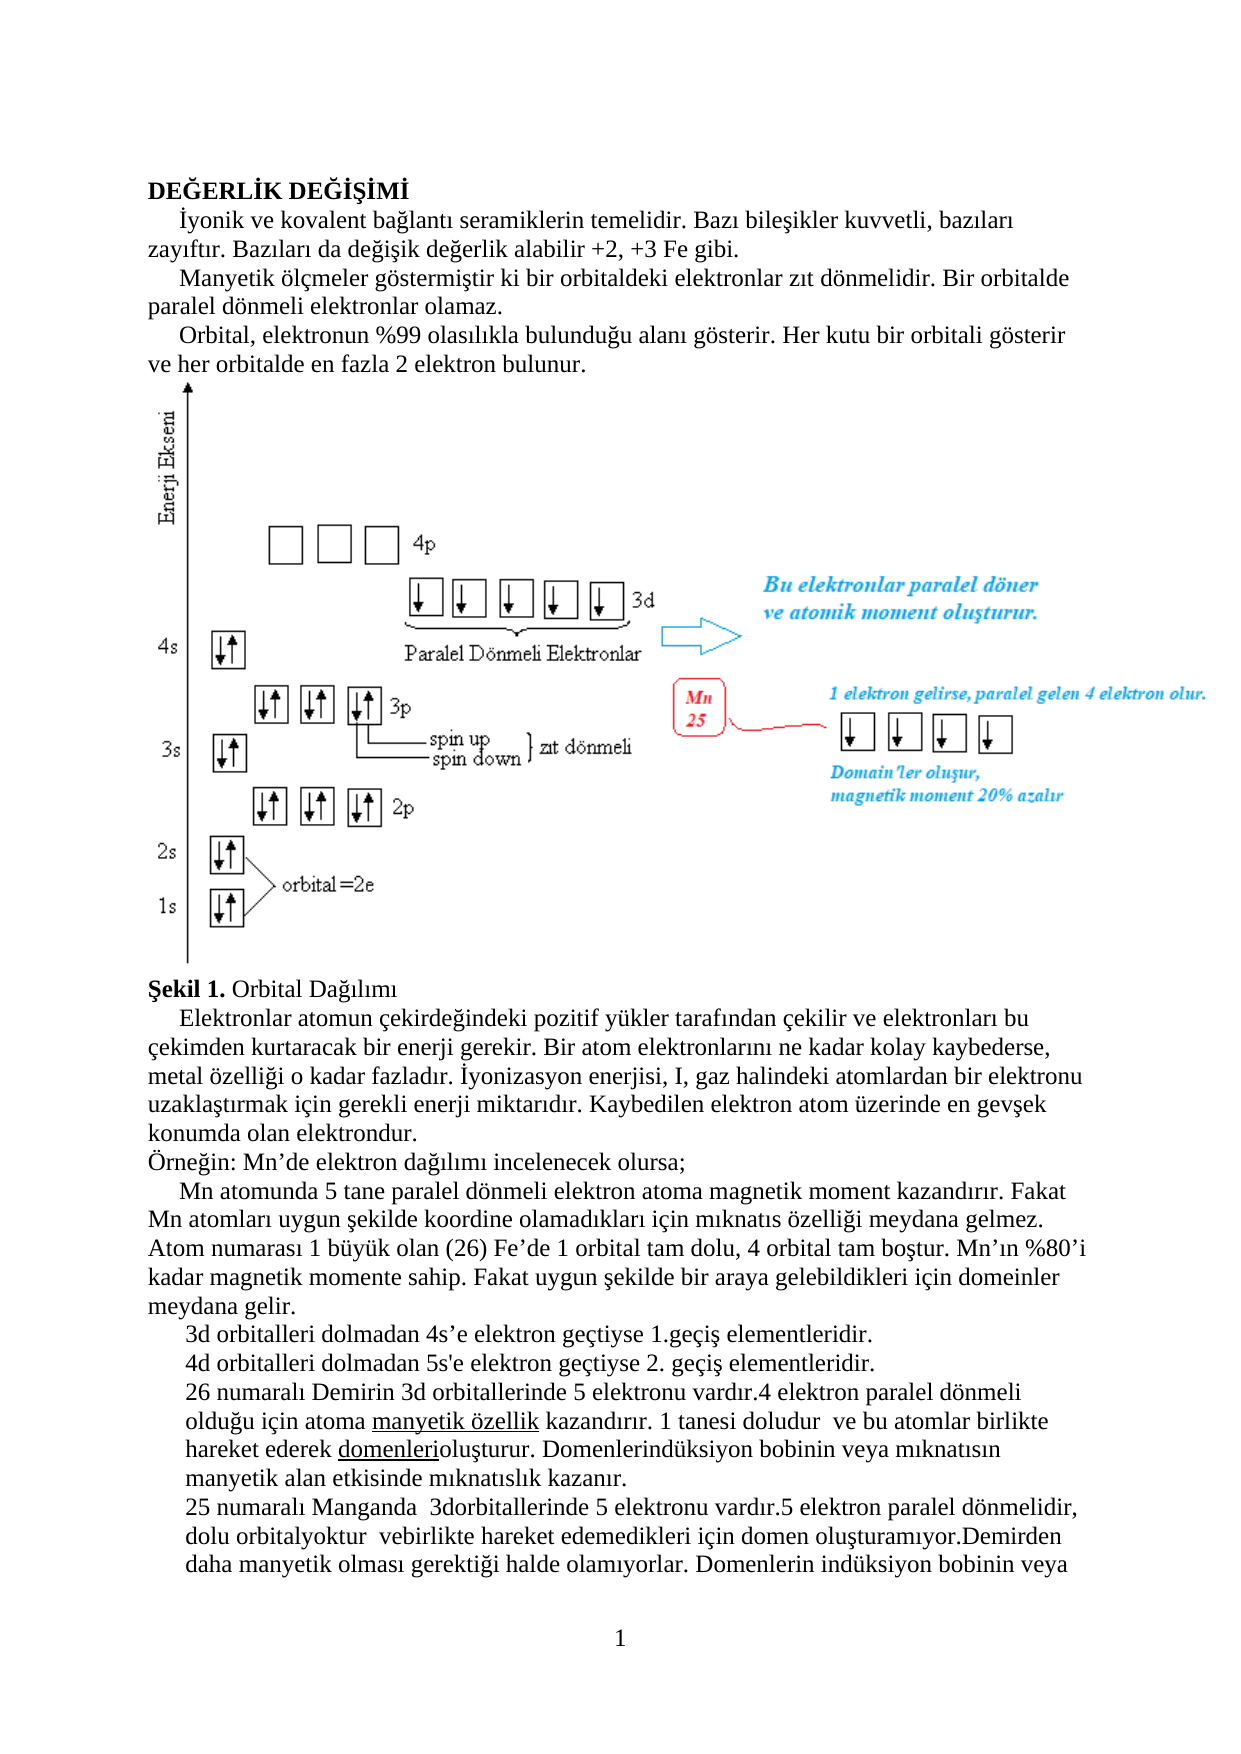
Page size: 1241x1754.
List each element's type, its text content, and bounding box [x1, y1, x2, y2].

text Elektronlar atomun çekirdeğindeki pozitif yükler tarafından çekilir ve elektronları bu çekimden kurtaracak bir enerji gerekir. Bir atom elektronlarını ne kadar kolay kaybederse, metal özelliği o kadar fazladır. İyonizasyon enerjisi, I, gaz halindeki atomlardan bir elektronu uzaklaştırmak için gerekli enerji miktarıdır. Kaybedilen elektron atom üzerinde en gevşek konumda olan elektrondur. [148, 1003, 1093, 1147]
text Manyetik ölçmeler göstermiştir ki bir orbitaldeki elektronlar zıt dönmelidir. Bir orbitalde paralel dönmeli elektronlar olamaz. [148, 263, 1093, 320]
picture [147, 377, 1230, 975]
text Şekil 1. Orbital Dağılımı [148, 975, 1093, 1003]
text İyonik ve kovalent bağlantı seramiklerin temelidir. Bazı bileşikler kuvvetli, bazıları zayıftır. Bazıları da değişik değerlik alabilir +2, +3 Fe gibi. [148, 205, 1093, 263]
text Mn atomunda 5 tane paralel dönmeli elektron atoma magnetik moment kazandırır. Fakat Mn atomları uygun şekilde koordine olamadıkları için mıknatıs özelliği meydana gelmez. Atom numarası 1 büyük olan (26) Fe’de 1 orbital tam dolu, 4 orbital tam boştur. Mn’ın %80’i kadar magnetik momente sahip. Fakat uygun şekilde bir araya gelebildikleri için domeinler meydana gelir. [148, 1176, 1093, 1319]
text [185, 1492, 1093, 1578]
text 3d orbitalleri dolmadan 4s’e elektron geçtiyse 1.geçiş elementleridir. 4d orbitalleri dolmadan 5s'e elektron geçtiyse 2. geçiş elementleridir. [185, 1319, 1093, 1377]
text Orbital, elektronun %99 olasılıkla bulunduğu alanı gösterir. Her kutu bir orbitali gösterir ve her orbitalde en fazla 2 elektron bulunur. [148, 320, 1093, 377]
text 26 numaralı Demirin 3d orbitallerinde 5 elektronu vardır.4 elektron paralel dönmeli olduğu için atoma manyetik özellik kazandırır. 1 tanesi doludur ve bu atomlar birlikte hareket ederek domenlerioluşturur. Domenlerindüksiyon bobinin veya mıknatısın manyetik alan etkisinde mıknatıslık kazanır. [185, 1377, 1093, 1492]
text Örneğin: Mn’de elektron dağılımı incelenecek olursa; [148, 1147, 1093, 1176]
text DEĞERLİK DEĞİŞİMİ [148, 176, 1093, 205]
